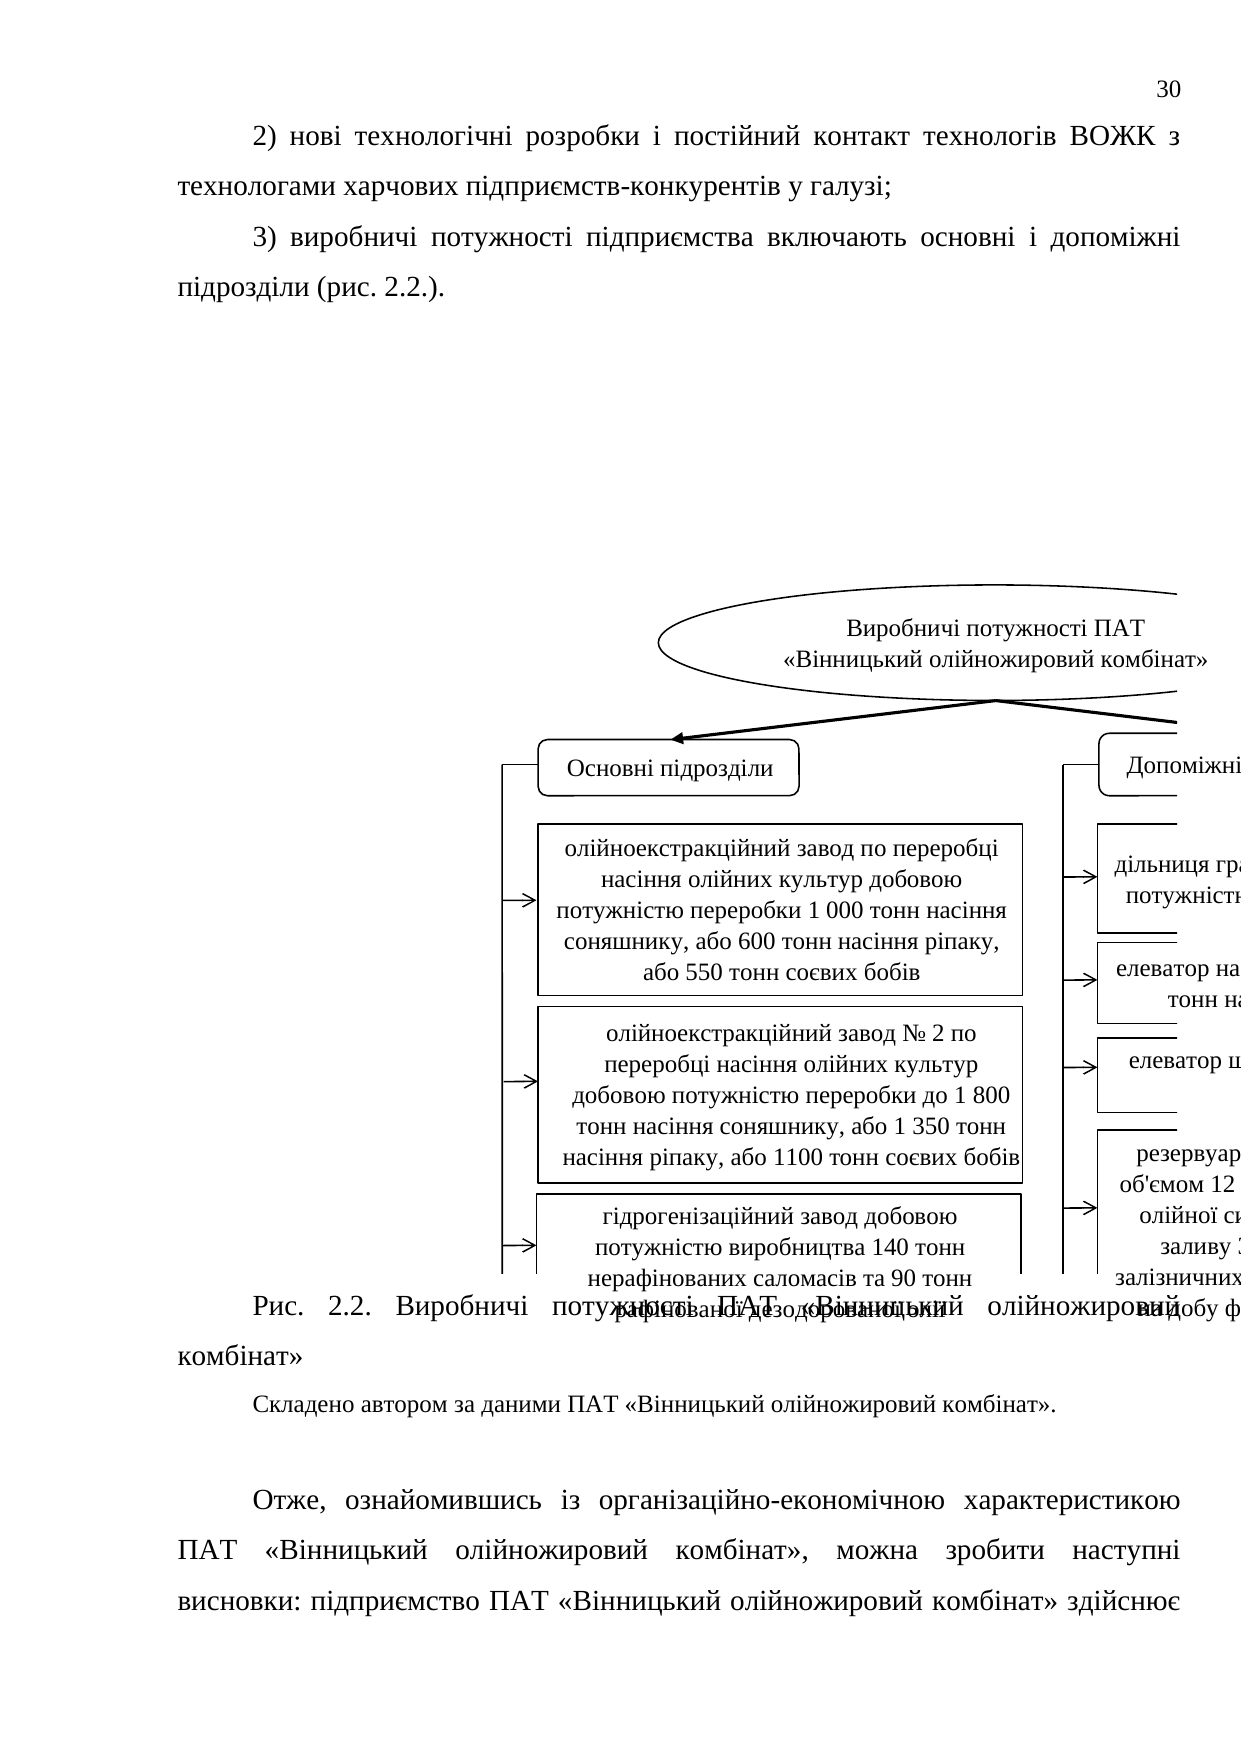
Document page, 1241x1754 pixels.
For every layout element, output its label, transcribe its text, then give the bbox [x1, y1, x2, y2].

text 2) нові технологічні розробки і постійний контакт технологів ВОЖК з технологами харчових підприємств-конкурентів у галузі; [177, 118, 1181, 202]
text Складено автором за даними ПАТ «Вінницький олійножировий комбінат». [177, 1389, 1181, 1417]
text Рис. 2.2. Виробничі потужності ПАТ «Вінницький олійножировий комбінат» [177, 1288, 1181, 1372]
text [177, 1482, 1181, 1616]
text 3) виробничі потужності підприємства включають основні і допоміжні підрозділи (рис. 2.2.). [177, 219, 1181, 303]
